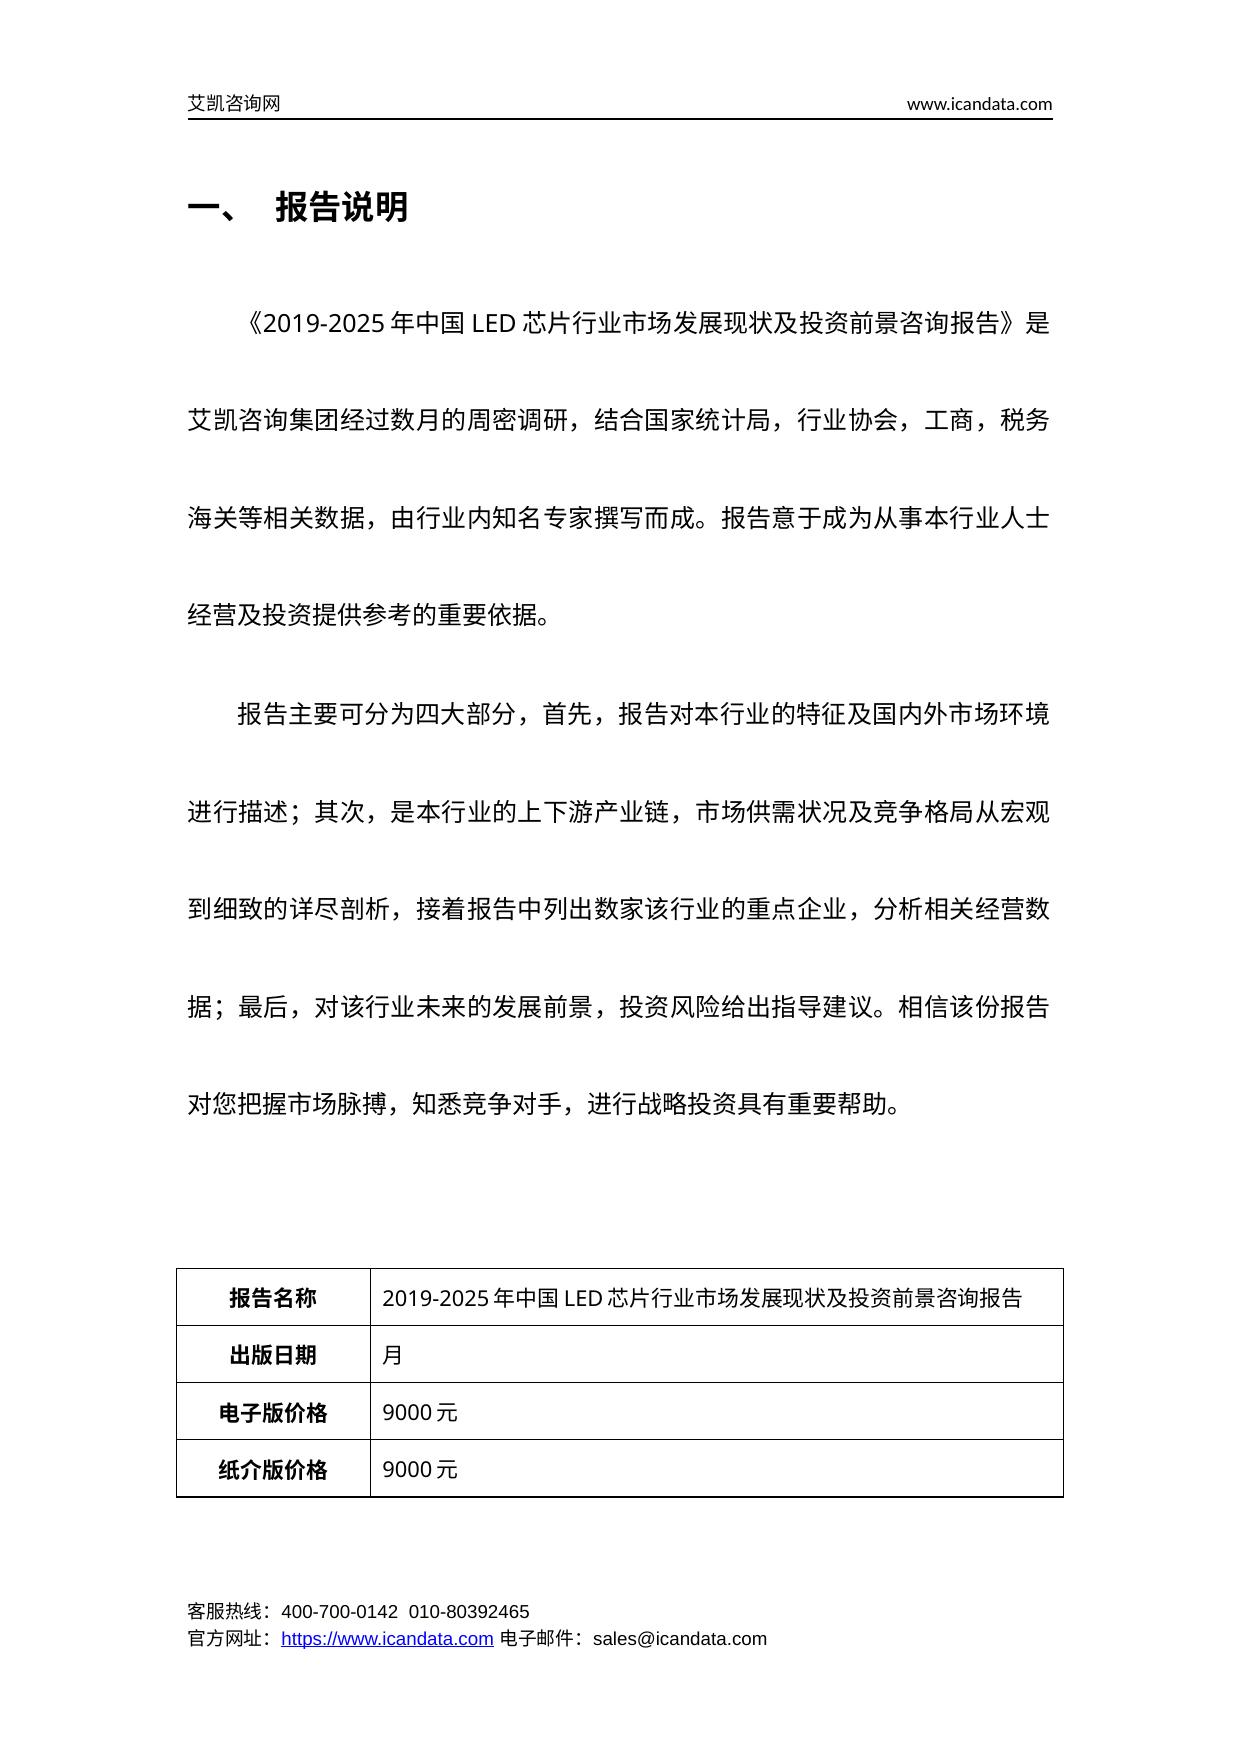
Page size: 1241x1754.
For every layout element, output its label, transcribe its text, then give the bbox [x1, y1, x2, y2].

table_cell 电子版价格 [177, 1383, 370, 1439]
table_cell 9000元 [371, 1383, 1063, 1439]
table_cell 出版日期 [177, 1326, 370, 1382]
table_header 2019-2025年中国LED芯片行业市场发展现状及投资前景咨询报告 [371, 1269, 1063, 1325]
table_cell 月 [371, 1326, 1063, 1382]
table_cell 9000元 [371, 1440, 1063, 1496]
text 《2019-2025年中国LED芯片行业市场发展现状及投资前景咨询报告》是艾凯咨询集团经过数月的周密调研，结合国家统计局，行业协会，工商，税务海关等相关数据，由行业内知名专家撰写而成。报告意于成为从事本行业人士经营及投资提供参考的重要依据。 [187, 289, 1053, 646]
subtitle 报告说明 [187, 172, 1053, 237]
text 报告主要可分为四大部分，首先，报告对本行业的特征及国内外市场环境进行描述；其次，是本行业的上下游产业链，市场供需状况及竞争格局从宏观到细致的详尽剖析，接着报告中列出数家该行业的重点企业，分析相关经营数据；最后，对该行业未来的发展前景，投资风险给出指导建议。相信该份报告对您把握市场脉搏，知悉竞争对手，进行战略投资具有重要帮助。 [187, 681, 1053, 1136]
table_header 报告名称 [177, 1269, 370, 1325]
table_cell 纸介版价格 [177, 1440, 370, 1496]
